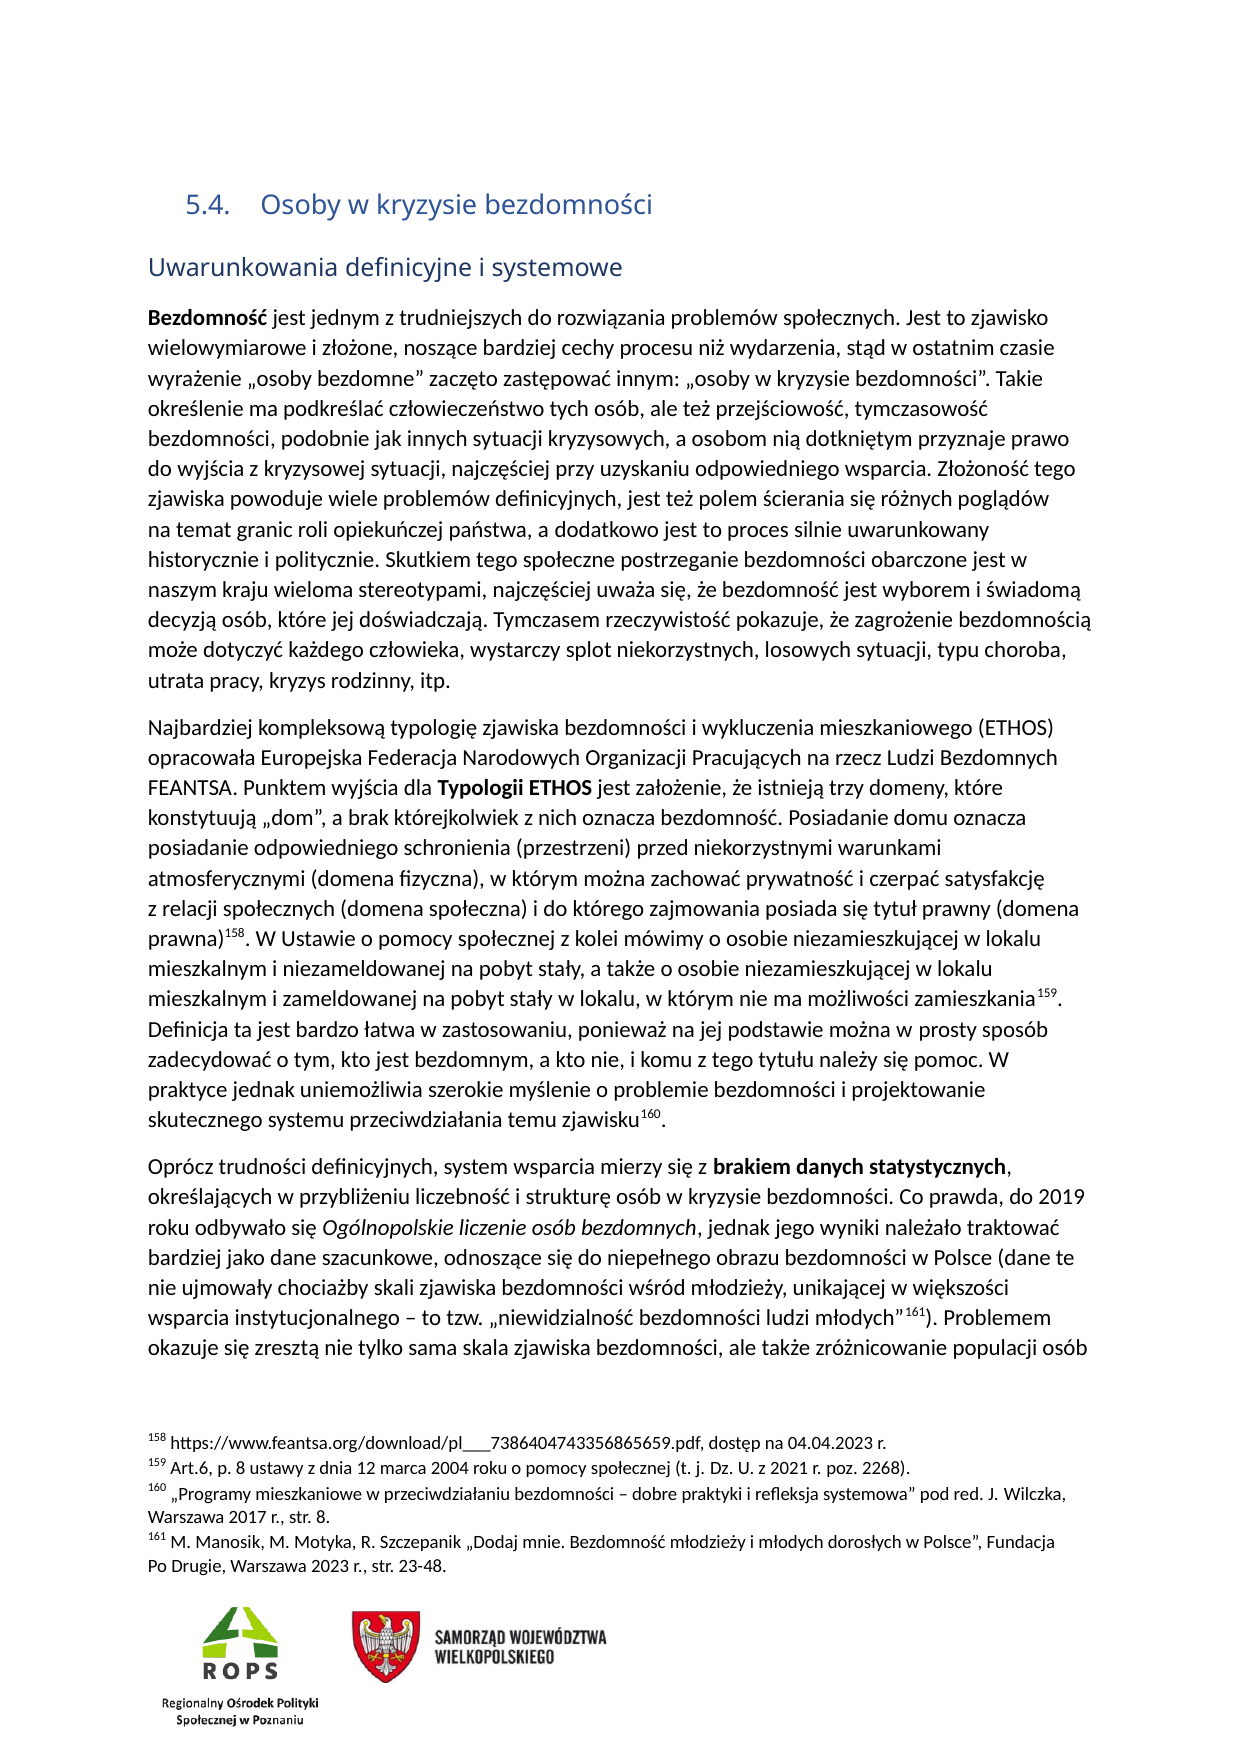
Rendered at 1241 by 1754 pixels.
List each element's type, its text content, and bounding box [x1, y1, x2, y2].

text Bezdomność jest jednym z trudniejszych do rozwiązania problemów społecznych. Jest to zjawisko wielowymiarowe i złożone, noszące bardziej cechy procesu niż wydarzenia, stąd w ostatnim czasie wyrażenie „osoby bezdomne” zaczęto zastępować innym: „osoby w kryzysie bezdomności”. Takie określenie ma podkreślać człowieczeństwo tych osób, ale też przejściowość, tymczasowość bezdomności, podobnie jak innych sytuacji kryzysowych, a osobom nią dotkniętym przyznaje prawo do wyjścia z kryzysowej sytuacji, najczęściej przy uzyskaniu odpowiedniego wsparcia. Złożoność tego zjawiska powoduje wiele problemów definicyjnych, jest też polem ścierania się różnych poglądów na temat granic roli opiekuńczej państwa, a dodatkowo jest to proces silnie uwarunkowany historycznie i politycznie. Skutkiem tego społeczne postrzeganie bezdomności obarczone jest w naszym kraju wieloma stereotypami, najczęściej uważa się, że bezdomność jest wyborem i świadomą decyzją osób, które jej doświadczają. Tymczasem rzeczywistość pokazuje, że zagrożenie bezdomnością może dotyczyć każdego człowieka, wystarczy splot niekorzystnych, losowych sytuacji, typu choroba, utrata pracy, kryzys rodzinny, itp. [148, 303, 1093, 694]
subtitle Osoby w kryzysie bezdomności [185, 185, 1093, 222]
text Najbardziej kompleksową typologię zjawiska bezdomności i wykluczenia mieszkaniowego (ETHOS) opracowała Europejska Federacja Narodowych Organizacji Pracujących na rzecz Ludzi Bezdomnych FEANTSA. Punktem wyjścia dla Typologii ETHOS jest założenie, że istnieją trzy domeny, które konstytuują „dom”, a brak którejkolwiek z nich oznacza bezdomność. Posiadanie domu oznacza posiadanie odpowiedniego schronienia (przestrzeni) przed niekorzystnymi warunkami atmosferycznymi (domena fizyczna), w którym można zachować prywatność i czerpać satysfakcję z relacji społecznych (domena społeczna) i do którego zajmowania posiada się tytuł prawny (domena prawna). W Ustawie o pomocy społecznej z kolei mówimy o osobie niezamieszkującej w lokalu mieszkalnym i niezameldowanej na pobyt stały, a także o osobie niezamieszkującej w lokalu mieszkalnym i zameldowanej na pobyt stały w lokalu, w którym nie ma możliwości zamieszkania. Definicja ta jest bardzo łatwa w zastosowaniu, ponieważ na jej podstawie można w prosty sposób zadecydować o tym, kto jest bezdomnym, a kto nie, i komu z tego tytułu należy się pomoc. W praktyce jednak uniemożliwia szerokie myślenie o problemie bezdomności i projektowanie skutecznego systemu przeciwdziałania temu zjawisku. [148, 713, 1093, 1133]
picture [160, 1604, 631, 1729]
subtitle Uwarunkowania definicyjne i systemowe [148, 250, 1093, 284]
